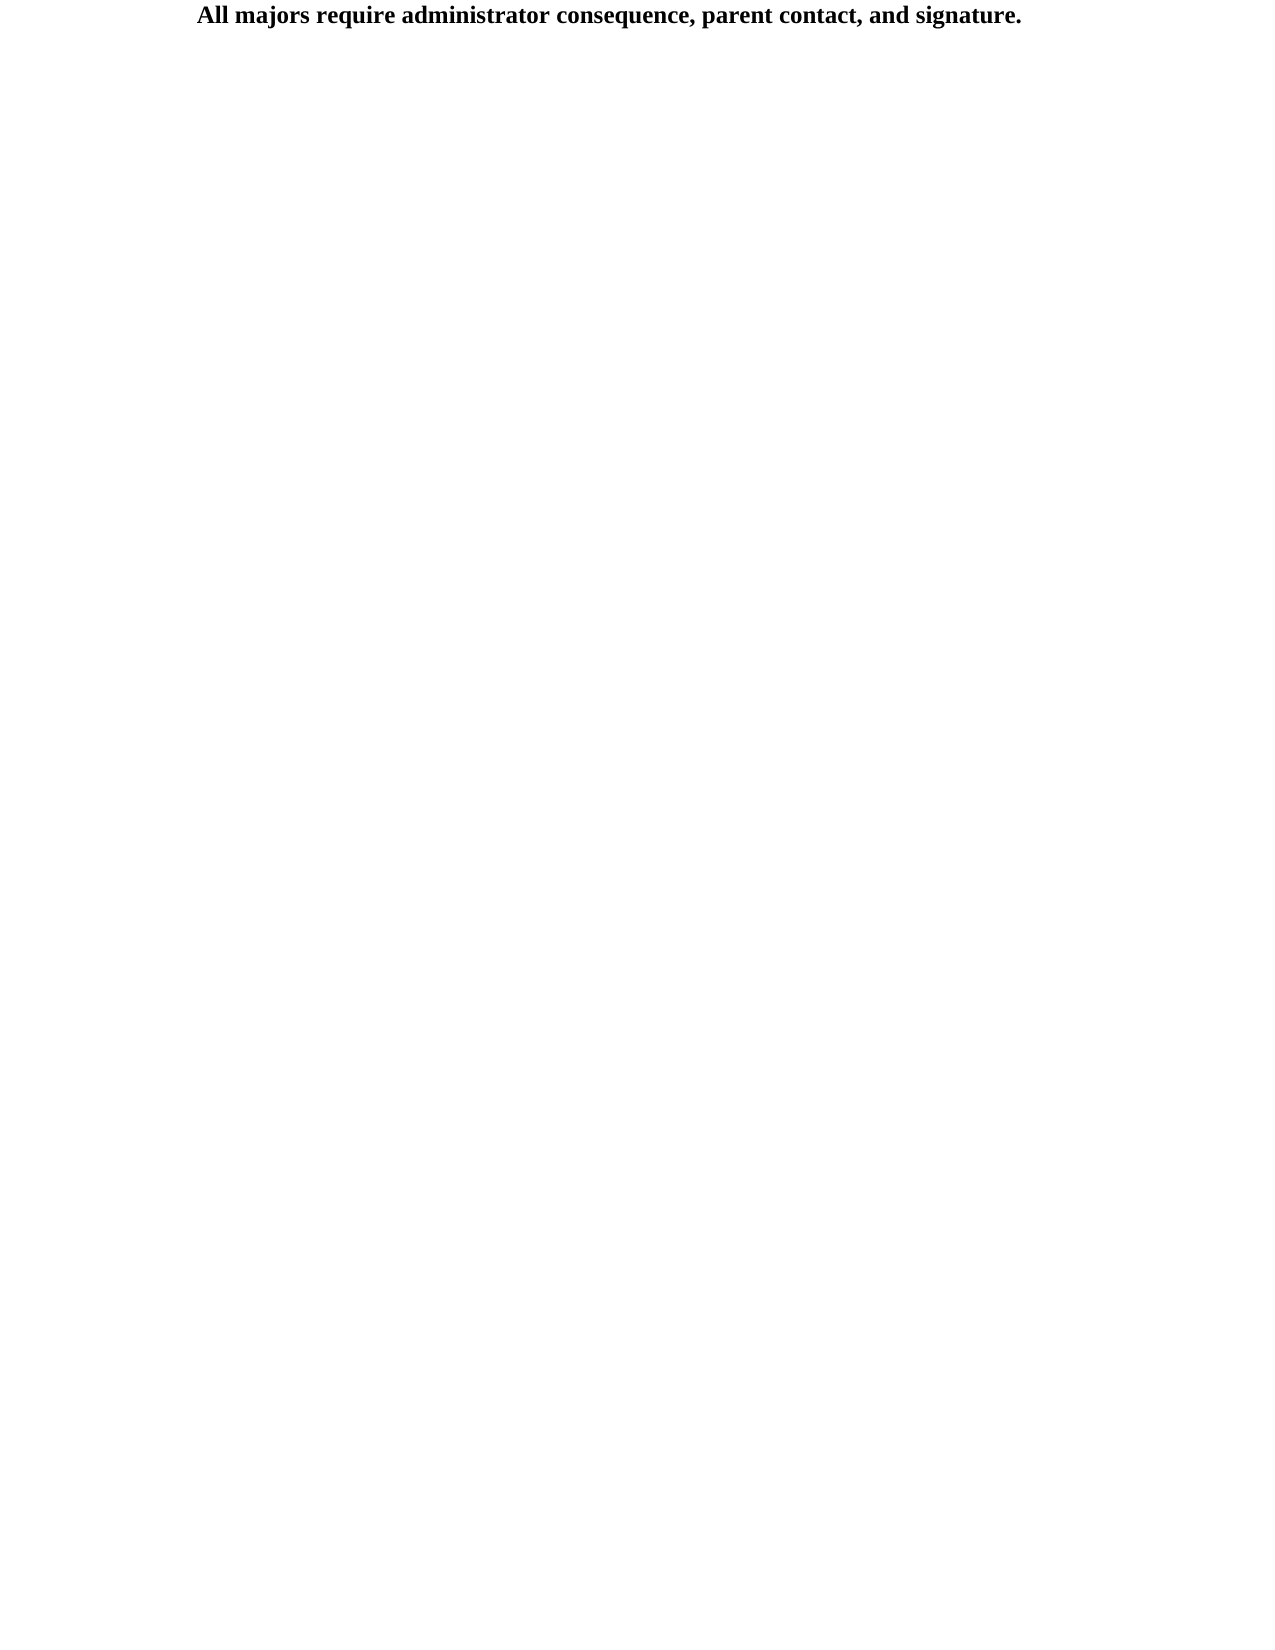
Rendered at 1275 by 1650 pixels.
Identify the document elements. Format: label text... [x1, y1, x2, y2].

text All majors require administrator consequence, parent contact, and signature. [34, 0, 1185, 29]
